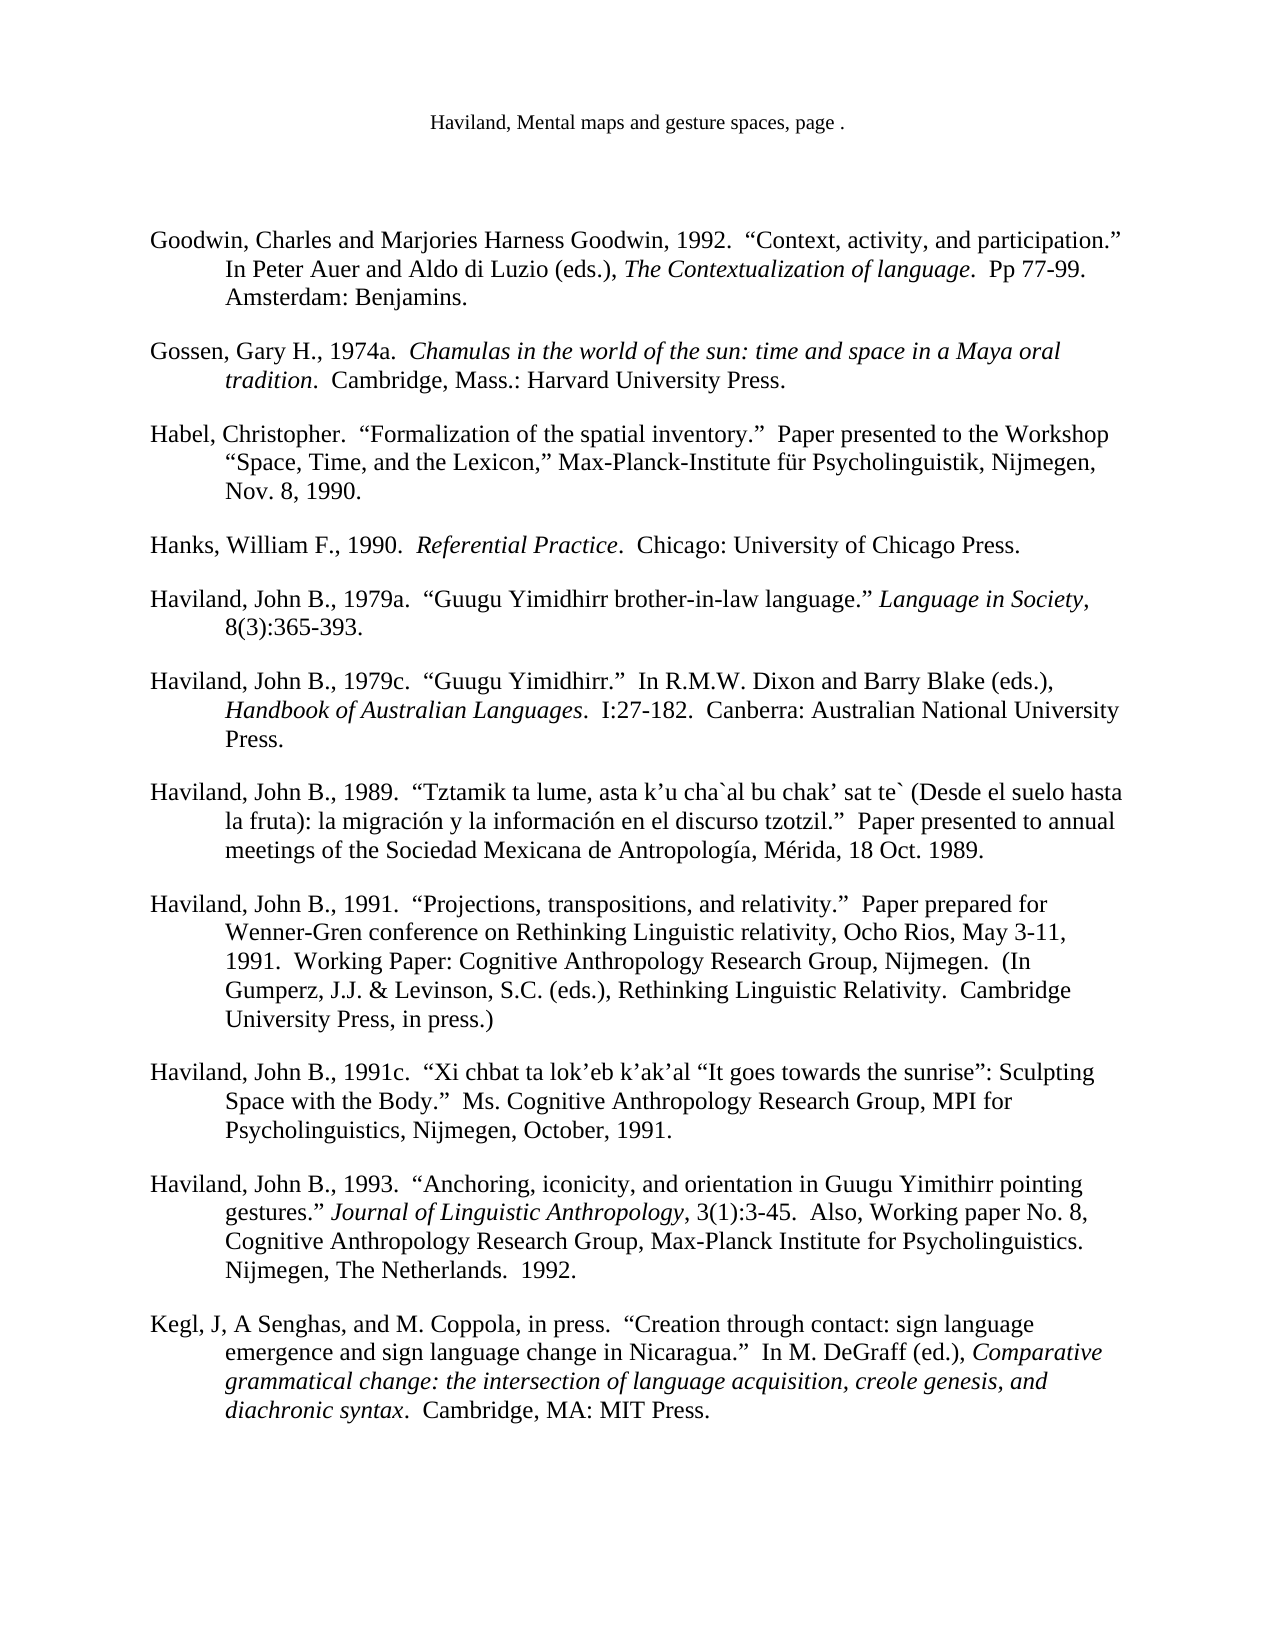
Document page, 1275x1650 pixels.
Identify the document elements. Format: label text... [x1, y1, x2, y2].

text Haviland, John B., 1989. “Tztamik ta lume, asta k’u cha`al bu chak’ sat te` (Desde el suelo hasta la fruta): la migración y la información en el discurso tzotzil.” Paper presented to annual meetings of the Sociedad Mexicana de Antropología, Mérida, 18 Oct. 1989. [150, 777, 1125, 864]
text Haviland, John B., 1993. “Anchoring, iconicity, and orientation in Guugu Yimithirr pointing gestures.” Journal of Linguistic Anthropology, 3(1):3-45. Also, Working paper No. 8, Cognitive Anthropology Research Group, Max-Planck Institute for Psycholinguistics. Nijmegen, The Netherlands. 1992. [150, 1169, 1125, 1284]
text Haviland, John B., 1979a. “Guugu Yimidhirr brother-in-law language.” Language in Society, 8(3):365-393. [150, 584, 1125, 641]
text Haviland, John B., 1979c. “Guugu Yimidhirr.” In R.M.W. Dixon and Barry Blake (eds.), Handbook of Australian Languages. I:27-182. Canberra: Australian National University Press. [150, 666, 1125, 752]
text Gossen, Gary H., 1974a. Chamulas in the world of the sun: time and space in a Maya oral tradition. Cambridge, Mass.: Harvard University Press. [150, 336, 1125, 394]
text Hanks, William F., 1990. Referential Practice. Chicago: University of Chicago Press. [150, 530, 1125, 559]
text Haviland, John B., 1991c. “Xi chbat ta lok’eb k’ak’al “It goes towards the sunrise”: Sculpting Space with the Body.” Ms. Cognitive Anthropology Research Group, MPI for Psycholinguistics, Nijmegen, October, 1991. [150, 1057, 1125, 1144]
text Habel, Christopher. “Formalization of the spatial inventory.” Paper presented to the Workshop “Space, Time, and the Lexicon,” Max-Planck-Institute für Psycholinguistik, Nijmegen, Nov. 8, 1990. [150, 419, 1125, 505]
text Goodwin, Charles and Marjories Harness Goodwin, 1992. “Context, activity, and participation.” In Peter Auer and Aldo di Luzio (eds.), The Contextualization of language. Pp 77-99. Amsterdam: Benjamins. [150, 225, 1125, 311]
text Haviland, John B., 1991. “Projections, transpositions, and relativity.” Paper prepared for Wenner-Gren conference on Rethinking Linguistic relativity, Ocho Rios, May 3-11, 1991. Working Paper: Cognitive Anthropology Research Group, Nijmegen. (In Gumperz, J.J. & Levinson, S.C. (eds.), Rethinking Linguistic Relativity. Cambridge University Press, in press.) [150, 889, 1125, 1032]
text Kegl, J, A Senghas, and M. Coppola, in press. “Creation through contact: sign language emergence and sign language change in Nicaragua.” In M. DeGraff (ed.), Comparative grammatical change: the intersection of language acquisition, creole genesis, and diachronic syntax. Cambridge, MA: MIT Press. [150, 1309, 1125, 1424]
